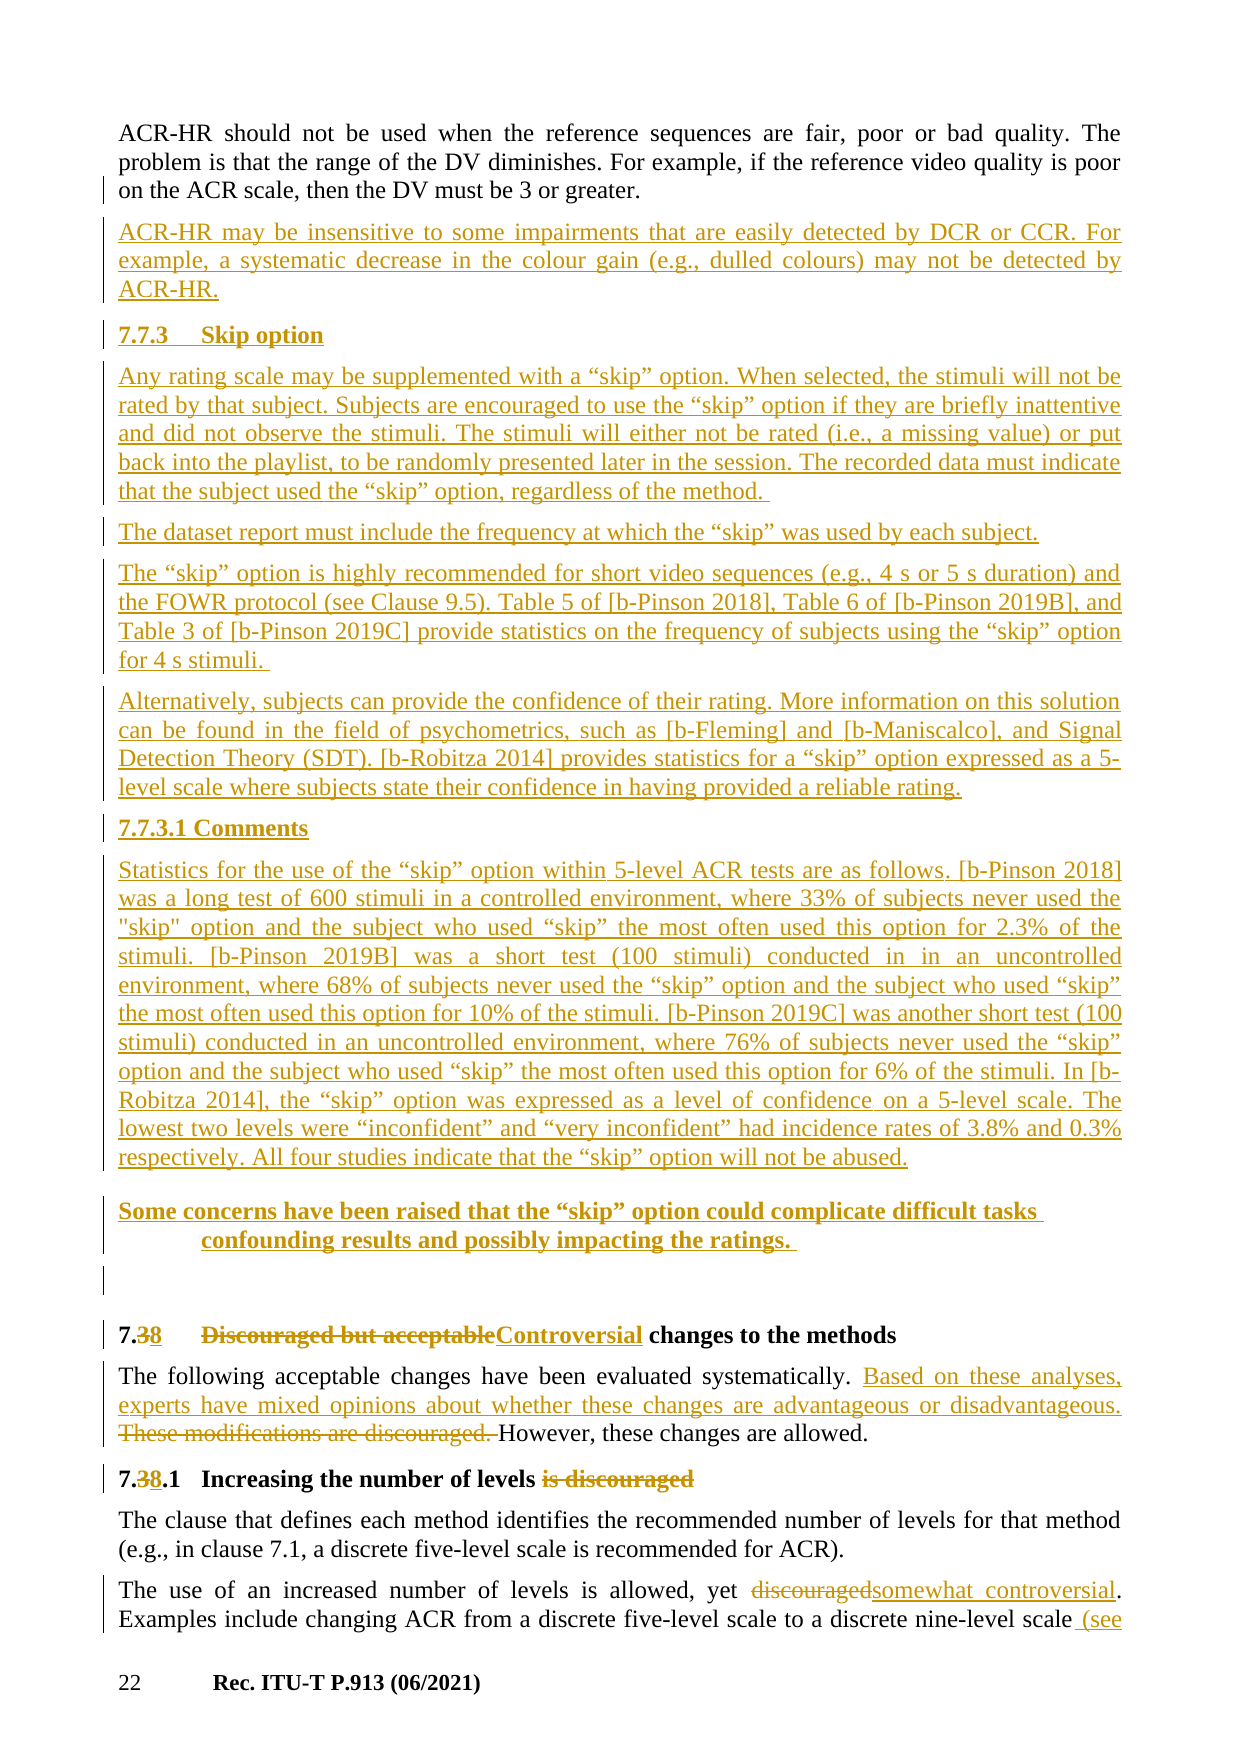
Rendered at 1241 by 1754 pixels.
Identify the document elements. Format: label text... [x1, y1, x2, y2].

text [118, 1575, 1122, 1633]
text The following acceptable changes have been evaluated systematically. However, these changes are allowed. [118, 1361, 1122, 1415]
text The clause that defines each method identifies the recommended number of levels for that method (e.g., in clause 7.1, a discrete five-level scale is recommended for ACR). [118, 1505, 1122, 1563]
text ACR-HR should not be used when the reference sequences are fair, poor or bad quality. The problem is that the range of the DV diminishes. For example, if the reference video quality is poor on the ACR scale, then the DV must be 3 or greater. [118, 118, 1122, 204]
subtitle 7. changes to the methods [118, 1320, 1122, 1348]
subtitle 7..1 Increasing the number of levels [118, 1464, 1122, 1493]
text The following acceptable changes have been evaluated systematically. However, these changes are allowed. [118, 1416, 1122, 1447]
